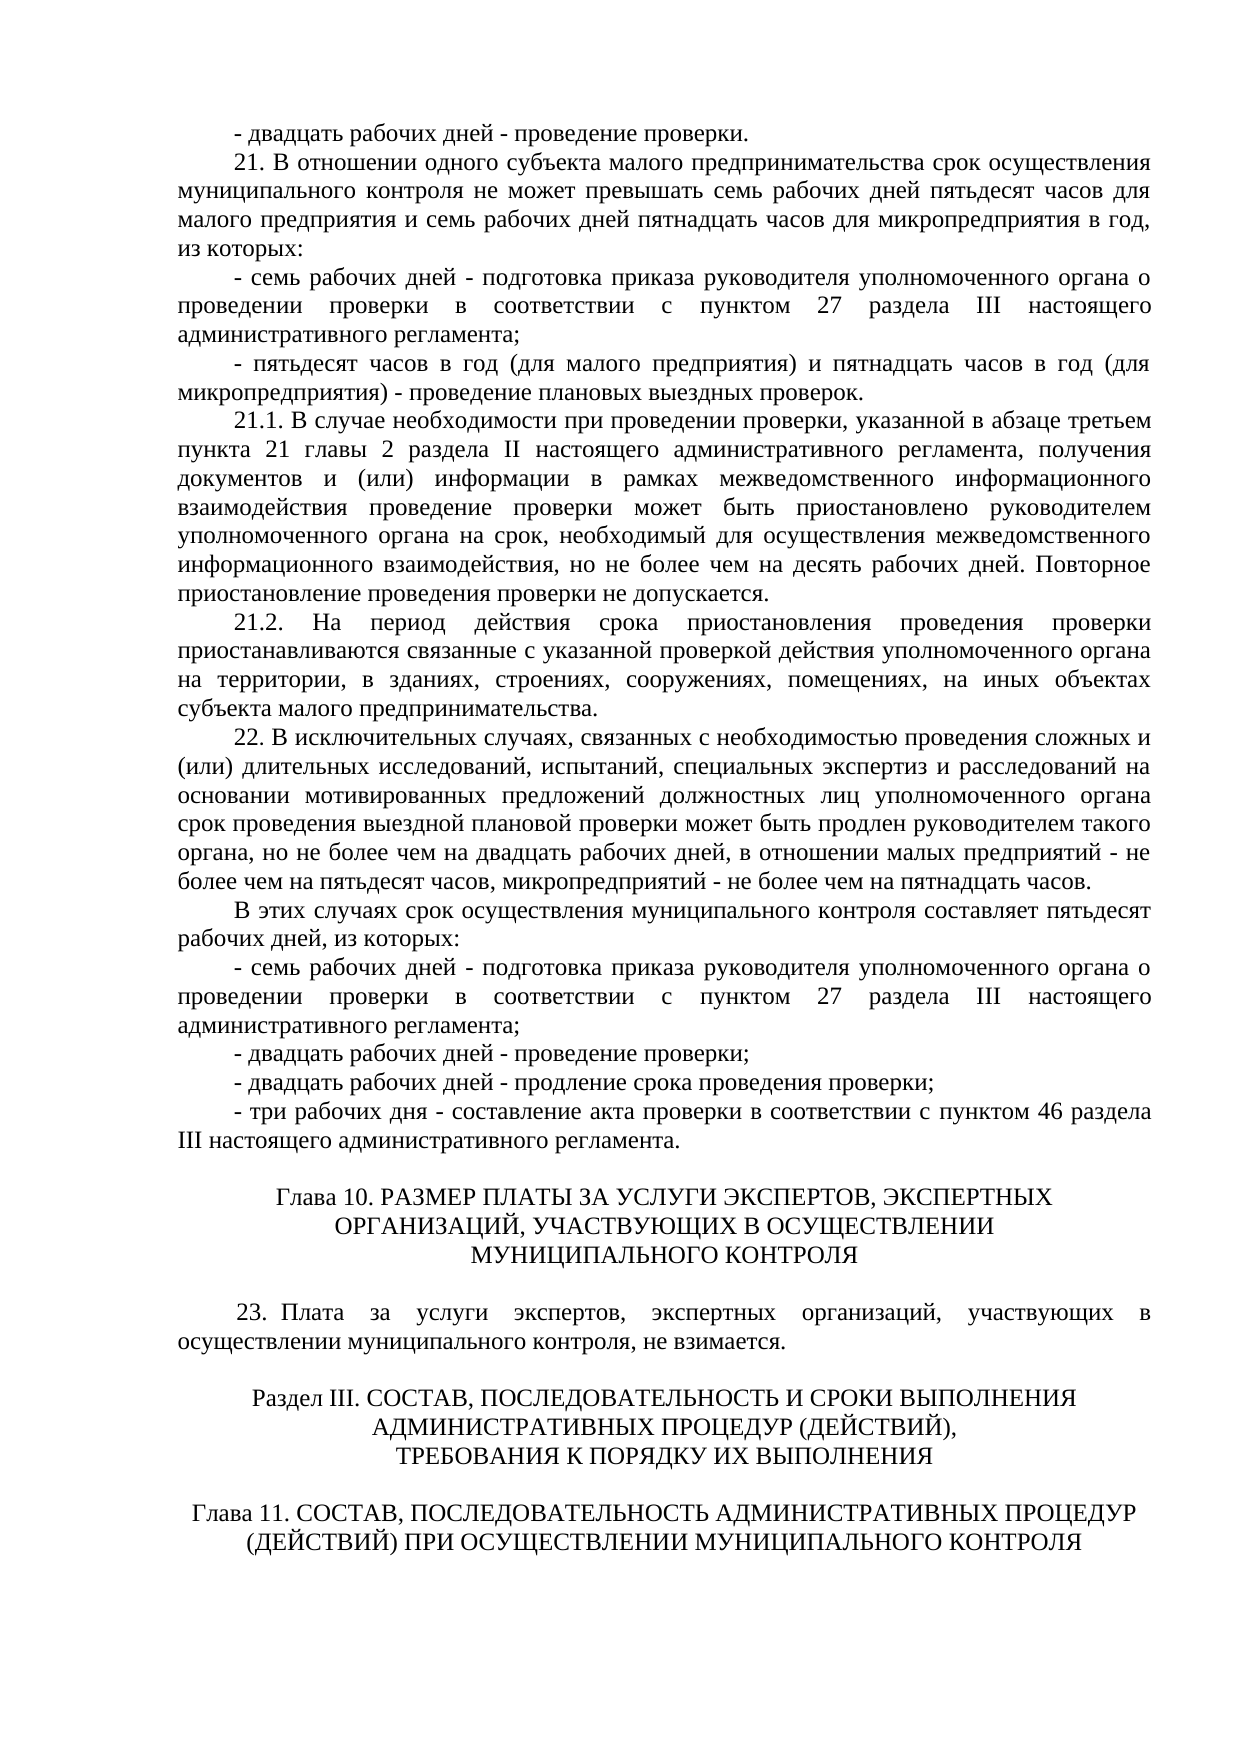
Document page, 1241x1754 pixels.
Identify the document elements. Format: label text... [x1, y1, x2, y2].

text АДМИНИСТРАТИВНЫХ ПРОЦЕДУР (ДЕЙСТВИЙ), [177, 1412, 1152, 1441]
text Глава 10. РАЗМЕР ПЛАТЫ ЗА УСЛУГИ ЭКСПЕРТОВ, ЭКСПЕРТНЫХ [177, 1182, 1152, 1211]
text 21.2. На период действия срока приостановления проведения проверки приостанавливаются связанные с указанной проверкой действия уполномоченного органа на территории, в зданиях, строениях, сооружениях, помещениях, на иных объектах субъекта малого предпринимательства. [177, 607, 1152, 722]
text - пятьдесят часов в год (для малого предприятия) и пятнадцать часов в год (для микропредприятия) - проведение плановых выездных проверок. [177, 348, 1152, 406]
text 21.1. В случае необходимости при проведении проверки, указанной в абзаце третьем пункта 21 главы 2 раздела II настоящего административного регламента, получения документов и (или) информации в рамках межведомственного информационного взаимодействия проведение проверки может быть приостановлено руководителем уполномоченного органа на срок, необходимый для осуществления межведомственного информационного взаимодействия, но не более чем на десять рабочих дней. Повторное приостановление проведения проверки не допускается. [177, 406, 1152, 607]
text 21. В отношении одного субъекта малого предпринимательства срок осуществления муниципального контроля не может превышать семь рабочих дней пятьдесят часов для малого предприятия и семь рабочих дней пятнадцать часов для микропредприятия в год, из которых: [177, 147, 1152, 262]
text 22. В исключительных случаях, связанных с необходимостью проведения сложных и (или) длительных исследований, испытаний, специальных экспертиз и расследований на основании мотивированных предложений должностных лиц уполномоченного органа срок проведения выездной плановой проверки может быть продлен руководителем такого органа, но не более чем на двадцать рабочих дней, в отношении малых предприятий - не более чем на пятьдесят часов, микропредприятий - не более чем на пятнадцать часов. [177, 722, 1152, 895]
text - три рабочих дня - составление акта проверки в соответствии с пунктом 46 раздела III настоящего административного регламента. [177, 1096, 1152, 1153]
text - двадцать рабочих дней - проведение проверки. [177, 118, 1152, 147]
text Глава 11. СОСТАВ, ПОСЛЕДОВАТЕЛЬНОСТЬ АДМИНИСТРАТИВНЫХ ПРОЦЕДУР [177, 1498, 1152, 1527]
text (ДЕЙСТВИЙ) ПРИ ОСУЩЕСТВЛЕНИИ МУНИЦИПАЛЬНОГО КОНТРОЛЯ [177, 1527, 1152, 1556]
text МУНИЦИПАЛЬНОГО КОНТРОЛЯ [177, 1240, 1152, 1268]
text ОРГАНИЗАЦИЙ, УЧАСТВУЮЩИХ В ОСУЩЕСТВЛЕНИИ [177, 1211, 1152, 1240]
text - семь рабочих дней - подготовка приказа руководителя уполномоченного органа о проведении проверки в соответствии с пунктом 27 раздела III настоящего административного регламента; [177, 262, 1152, 348]
text - семь рабочих дней - подготовка приказа руководителя уполномоченного органа о проведении проверки в соответствии с пунктом 27 раздела III настоящего административного регламента; [177, 952, 1152, 1038]
text - двадцать рабочих дней - продление срока проведения проверки; [177, 1067, 1152, 1096]
text - двадцать рабочих дней - проведение проверки; [177, 1038, 1152, 1067]
list Плата за услуги экспертов, экспертных организаций, участвующих в осуществлении муниципального контроля, не взимается. [177, 1297, 1152, 1355]
text ТРЕБОВАНИЯ К ПОРЯДКУ ИХ ВЫПОЛНЕНИЯ [177, 1441, 1152, 1470]
text Раздел III. СОСТАВ, ПОСЛЕДОВАТЕЛЬНОСТЬ И СРОКИ ВЫПОЛНЕНИЯ [177, 1383, 1152, 1412]
text В этих случаях срок осуществления муниципального контроля составляет пятьдесят рабочих дней, из которых: [177, 895, 1152, 952]
